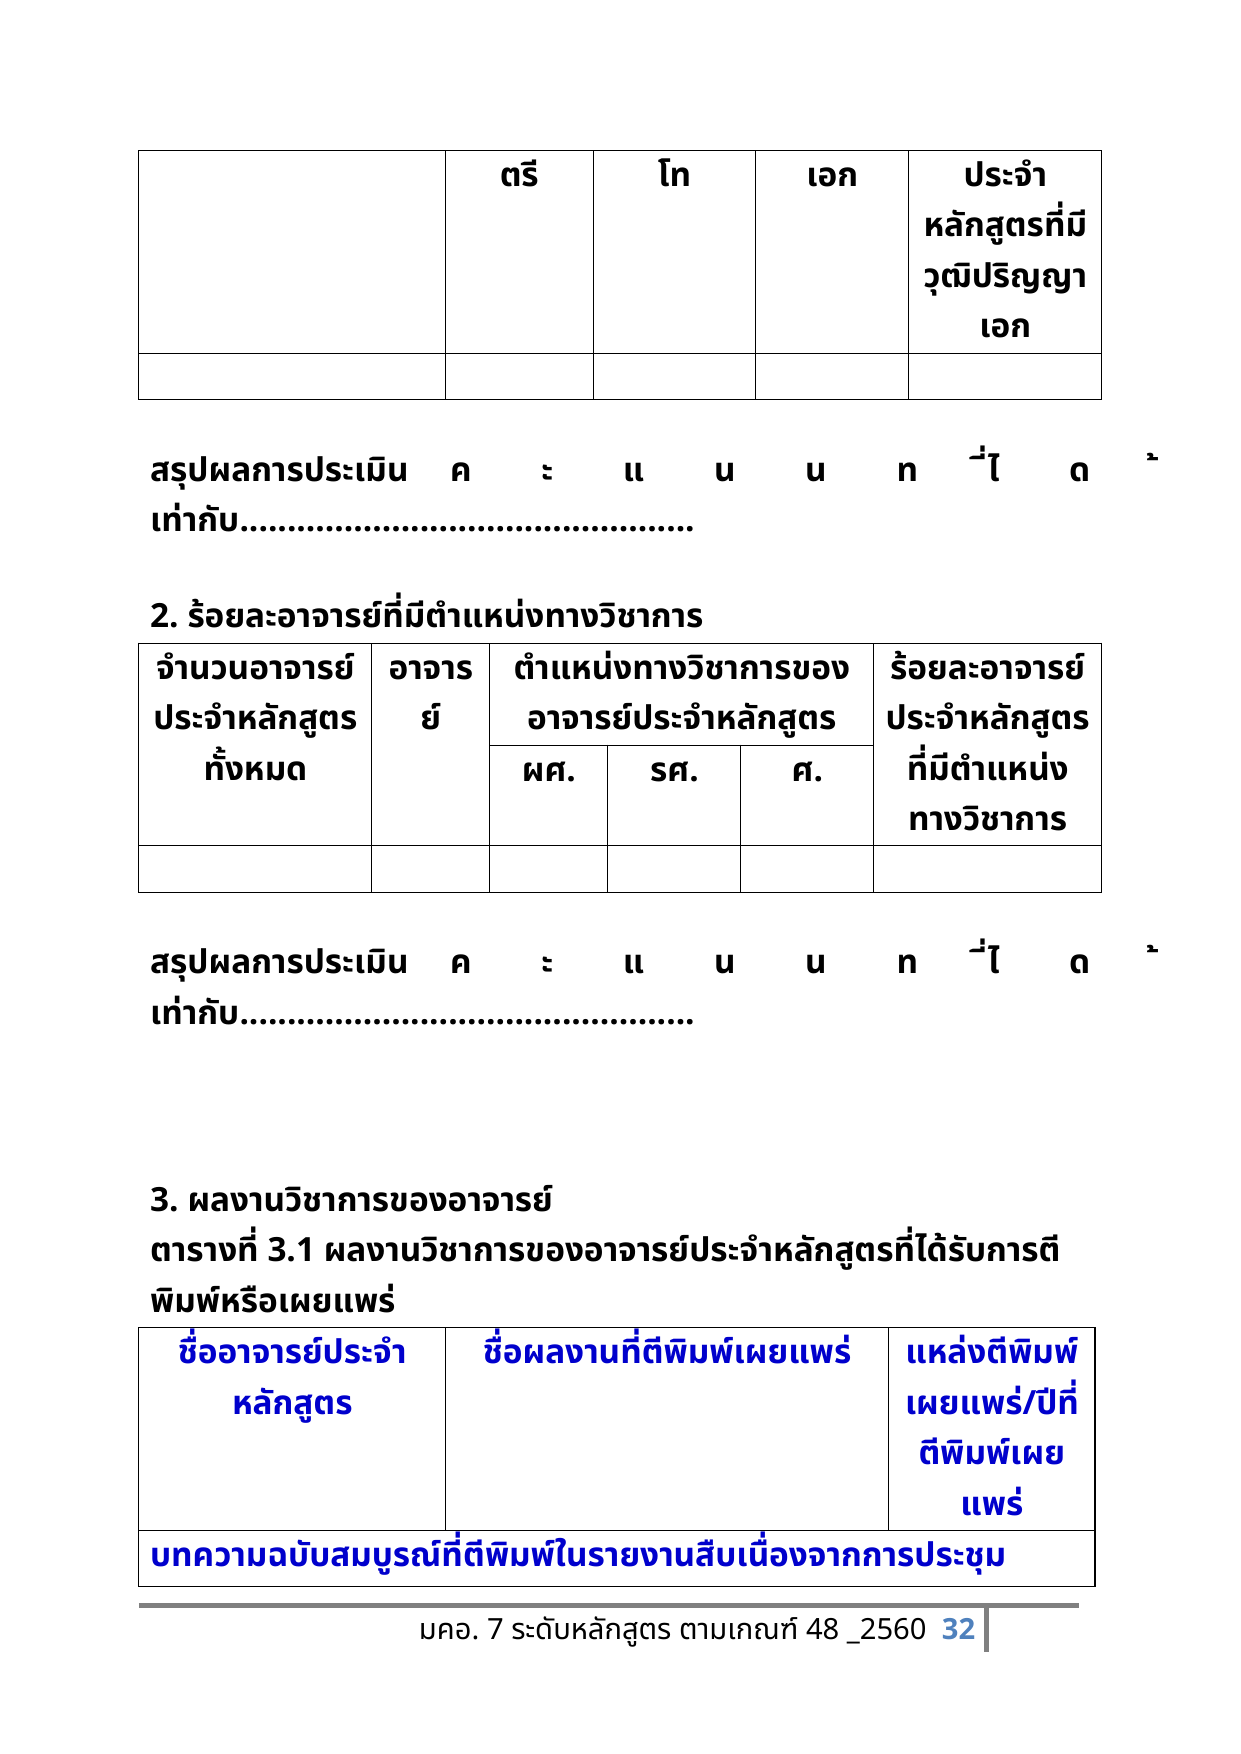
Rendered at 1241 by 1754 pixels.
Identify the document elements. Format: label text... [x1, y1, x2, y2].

text สรุปผลการประเมิน คะแนนที่ได้เท่ากับ................................................ [150, 446, 1090, 547]
table_cell [756, 354, 908, 399]
table_header ตำแหน่งทางวิชาการของอาจารย์ประจำหลักสูตร [490, 644, 873, 744]
table_cell [372, 846, 489, 892]
text 3. ผลงานวิชาการของอาจารย์ [150, 1176, 1090, 1226]
table_cell [594, 354, 755, 399]
table_cell ผศ. [490, 746, 607, 845]
table_cell [372, 745, 489, 845]
table_cell [741, 846, 873, 892]
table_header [909, 151, 1101, 353]
text 2. ร้อยละอาจารย์ที่มีตำแหน่งทางวิชาการ [150, 592, 1090, 643]
table_cell [909, 354, 1101, 399]
table_header ชื่อผลงานที่ตีพิมพ์เผยแพร่ [446, 1328, 888, 1530]
table_cell [490, 846, 607, 892]
table_cell [874, 846, 1101, 892]
table_header ร้อยละอาจารย์ประจำหลักสูตรที่มีตำแหน่งทางวิชาการ [874, 644, 1101, 845]
text สรุปผลการประเมิน คะแนนที่ได้เท่ากับ................................................ [150, 938, 1090, 1039]
table_header จำนวนอาจารย์ประจำหลักสูตรทั้งหมด [139, 644, 371, 845]
table_cell [139, 846, 371, 892]
table_cell ศ. [741, 746, 873, 845]
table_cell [139, 1531, 1094, 1586]
table_cell เอก [756, 151, 908, 353]
table_header แหล่งตีพิมพ์เผยแพร่/ปีที่ตีพิมพ์เผยแพร่ [889, 1328, 1094, 1530]
table_cell รศ. [608, 746, 740, 845]
table_header ชื่ออาจารย์ประจำหลักสูตร [139, 1328, 445, 1530]
text ตารางที่ 3.1 ผลงานวิชาการของอาจารย์ประจำหลักสูตรที่ได้รับการตีพิมพ์หรือเผยแพร่ [150, 1226, 1090, 1327]
table_header อาจารย์ [372, 644, 489, 744]
table_cell [608, 846, 740, 892]
table_cell ตรี [446, 151, 593, 353]
table_cell [139, 354, 445, 399]
table_cell โท [594, 151, 755, 353]
table_cell [446, 354, 593, 399]
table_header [139, 151, 445, 353]
